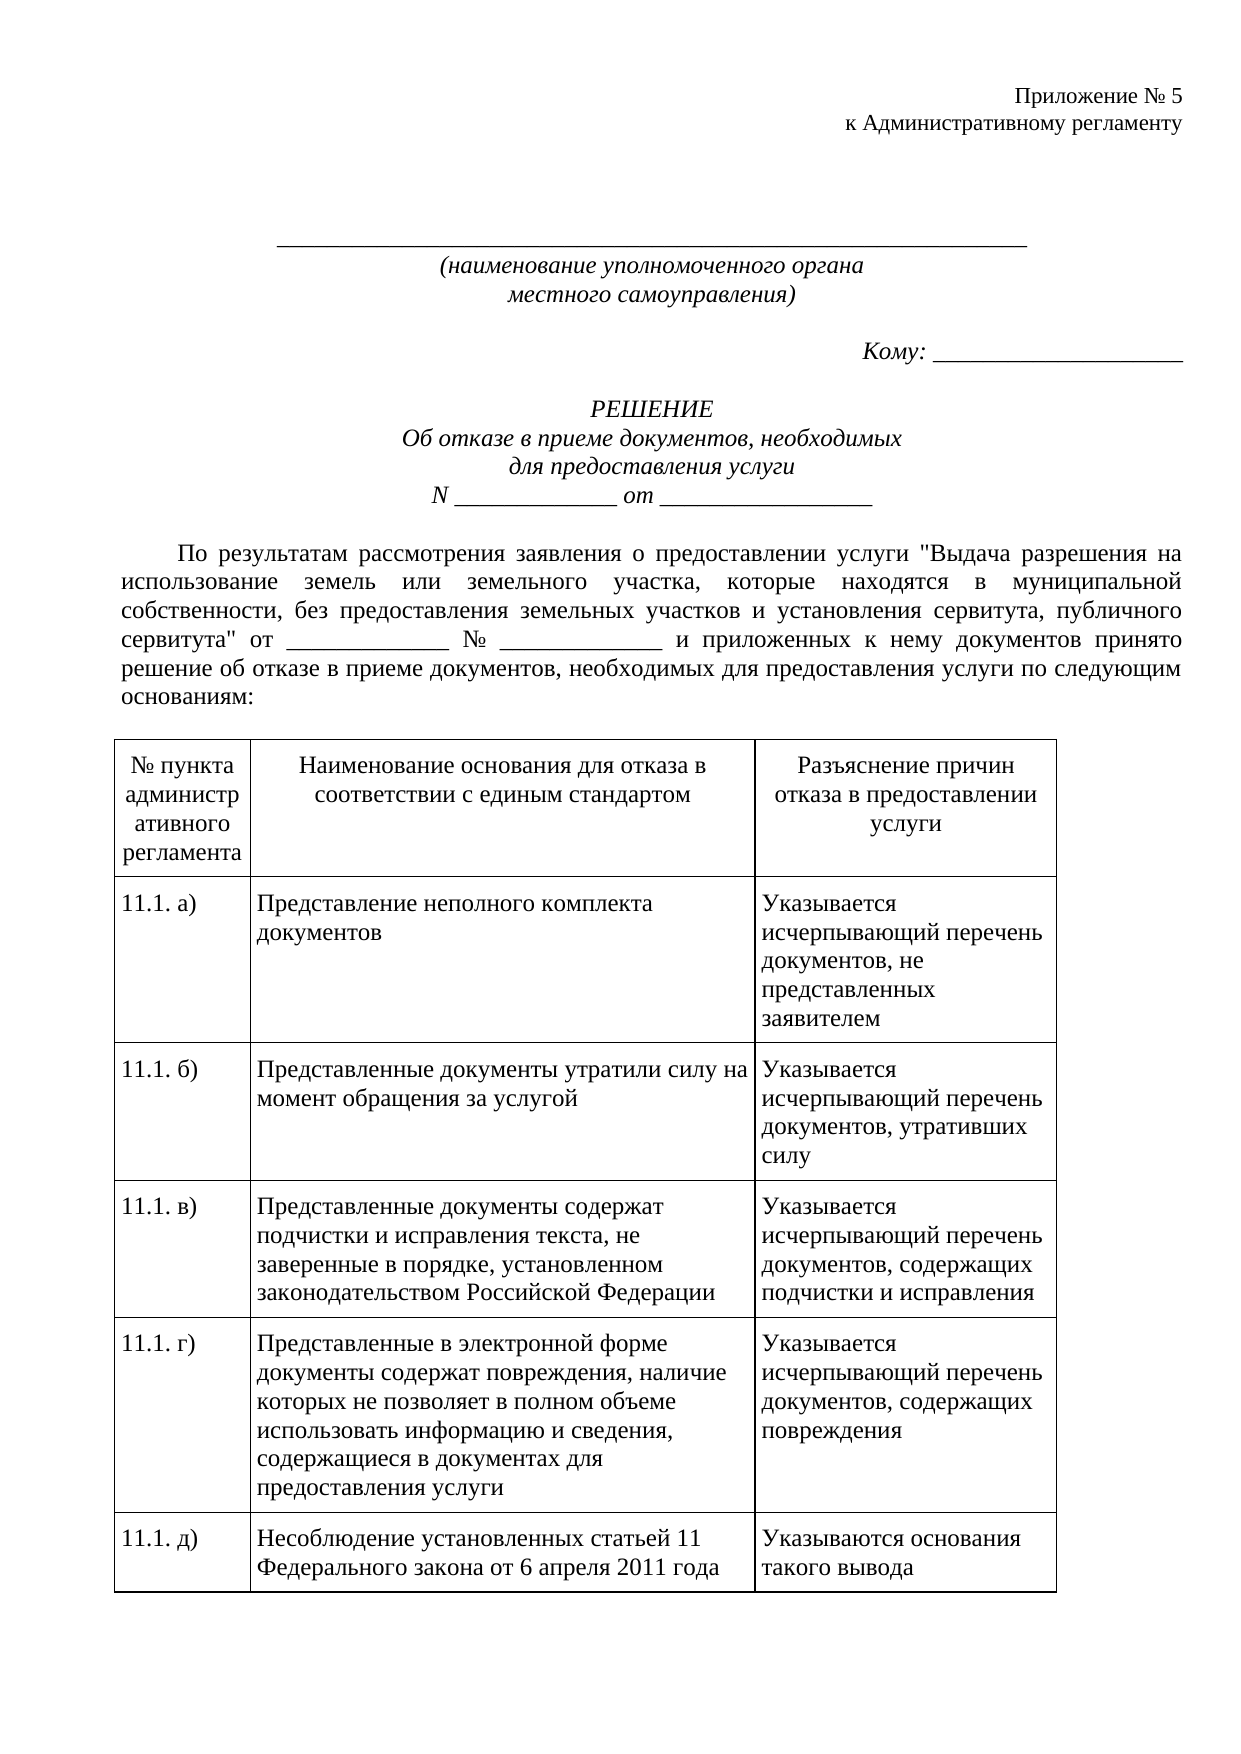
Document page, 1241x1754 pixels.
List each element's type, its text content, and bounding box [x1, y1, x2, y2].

table_header Разъяснение причин отказа в предоставлении услуги [756, 740, 1056, 876]
text к Административному регламенту [121, 109, 1183, 135]
table_cell 11.1. г) [115, 1318, 250, 1512]
text Приложение № 5 [121, 82, 1183, 109]
text (наименование уполномоченного органа [121, 250, 1183, 279]
text Об отказе в приеме документов, необходимых [121, 423, 1183, 451]
text N _____________ от _________________ [121, 480, 1183, 509]
table_cell Указывается исчерпывающий перечень документов, содержащих подчистки и исправления [756, 1181, 1056, 1317]
table_cell Указывается исчерпывающий перечень документов, утративших силу [756, 1043, 1056, 1179]
table_header № пункта административного регламента [115, 740, 250, 876]
text РЕШЕНИЕ [121, 394, 1183, 423]
table_cell Представленные документы утратили силу на момент обращения за услугой [251, 1043, 754, 1179]
text для предоставления услуги [121, 451, 1183, 480]
table_cell Указывается исчерпывающий перечень документов, содержащих повреждения [756, 1318, 1056, 1512]
text По результатам рассмотрения заявления о предоставлении услуги "Выдача разрешения на использование земель или земельного участка, которые находятся в муниципальной собственности, без предоставления земельных участков и установления сервитута, публичного сервитута" от _____________ № _____________ и приложенных к нему документов принято решение об отказе в приеме документов, необходимых для предоставления услуги по следующим основаниям: [121, 538, 1183, 710]
table_cell 11.1. д) [115, 1513, 250, 1591]
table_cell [756, 1513, 1056, 1591]
table_cell Представление неполного комплекта документов [251, 877, 754, 1042]
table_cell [251, 1513, 754, 1591]
table_cell 11.1. в) [115, 1181, 250, 1317]
table_cell Представленные в электронной форме документы содержат повреждения, наличие которых не позволяет в полном объеме использовать информацию и сведения, содержащиеся в документах для предоставления услуги [251, 1318, 754, 1512]
table_cell 11.1. б) [115, 1043, 250, 1179]
table_cell 11.1. а) [115, 877, 250, 1042]
text ____________________________________________________________ [121, 221, 1183, 250]
table_cell Указывается исчерпывающий перечень документов, не представленных заявителем [756, 877, 1056, 1042]
text местного самоуправления) [121, 279, 1183, 308]
table_header Наименование основания для отказа в соответствии с единым стандартом [251, 740, 754, 876]
table_cell Представленные документы содержат подчистки и исправления текста, не заверенные в порядке, установленном законодательством Российской Федерации [251, 1181, 754, 1317]
text Кому: ____________________ [121, 336, 1183, 365]
